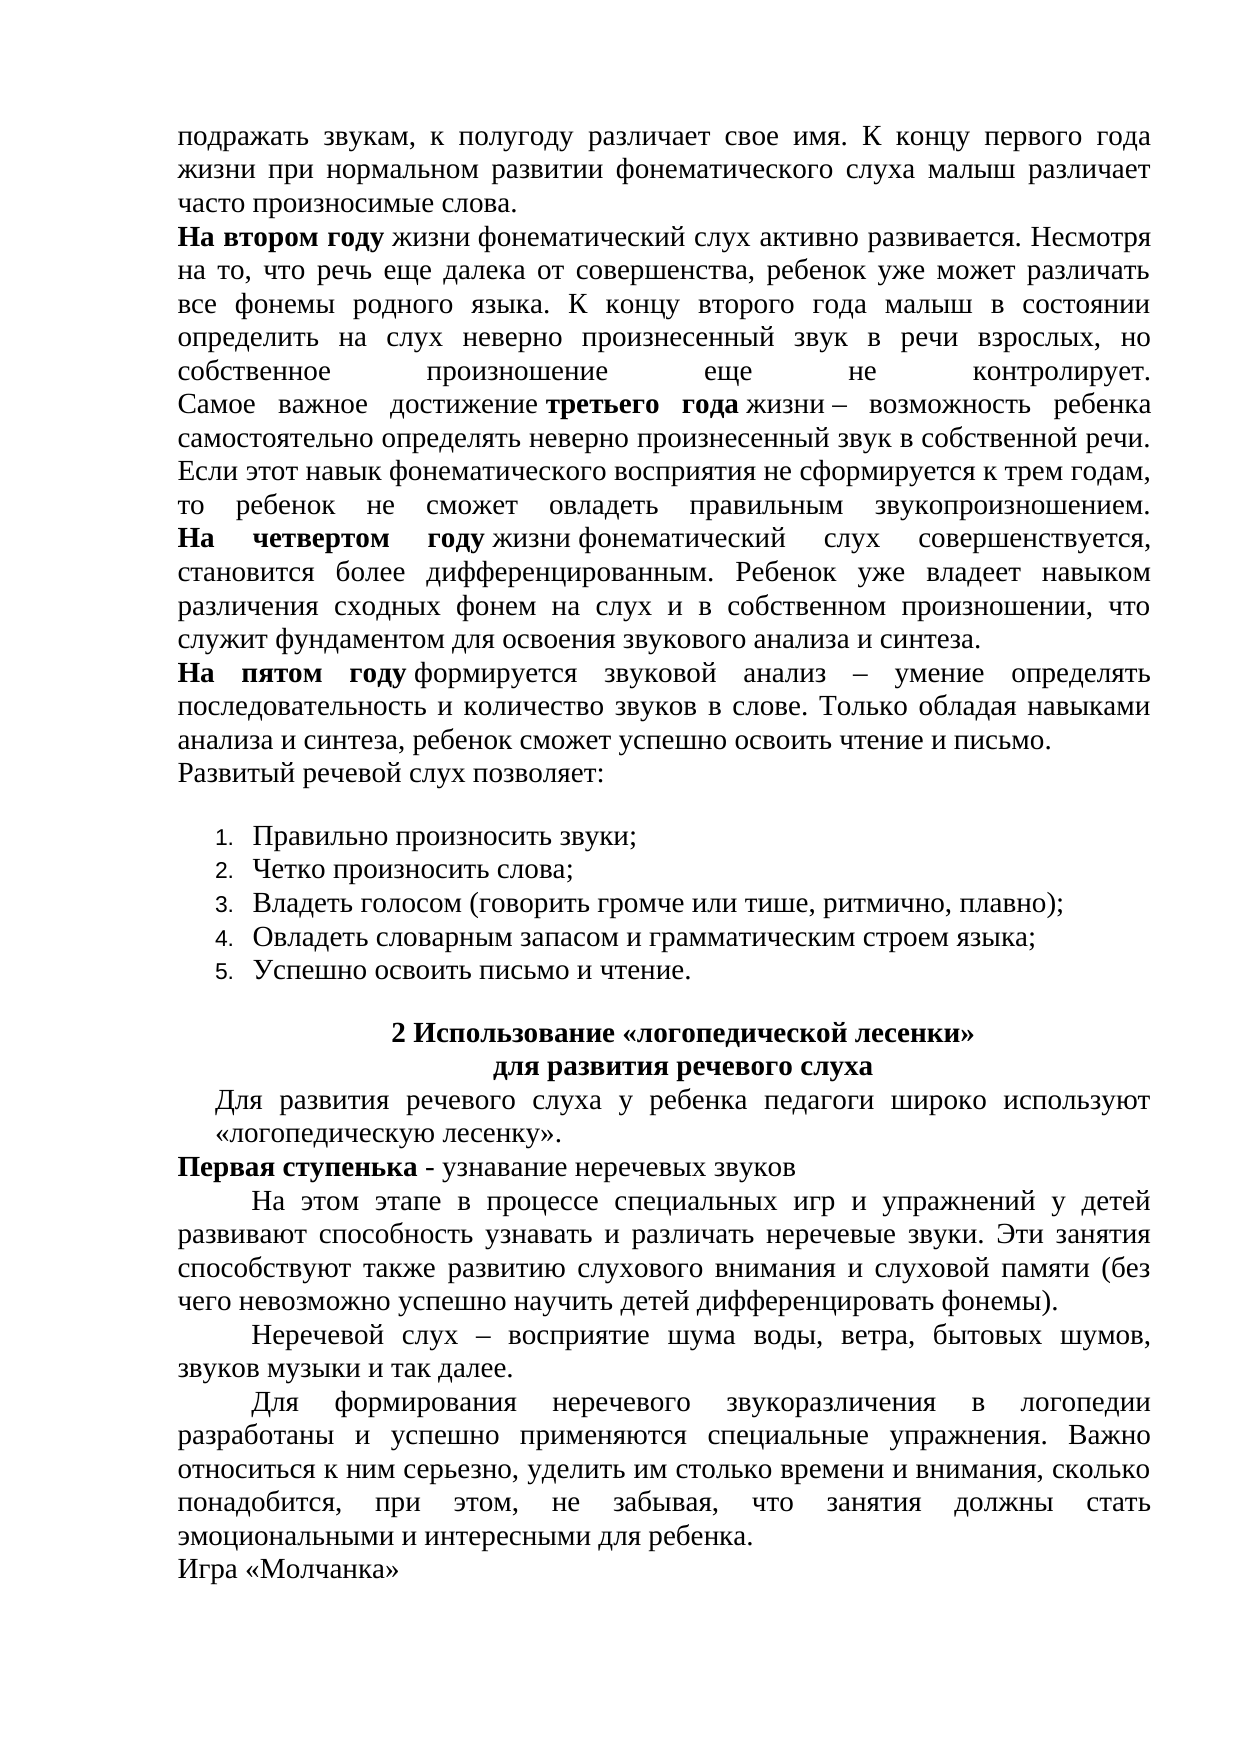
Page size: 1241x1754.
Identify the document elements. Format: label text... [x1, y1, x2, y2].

list Владеть голосом (говорить громче или тише, ритмично, плавно); [215, 885, 1152, 919]
list Правильно произносить звуки; [215, 818, 1152, 852]
text Игра «Молчанка» [177, 1552, 1152, 1585]
text Развитый речевой слух позволяет: [177, 755, 1152, 789]
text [177, 118, 1152, 219]
text Для развития речевого слуха у ребенка педагоги широко используют «логопедическую лесенку». [215, 1082, 1152, 1149]
list Четко произносить слова; [215, 852, 1152, 885]
text Первая ступенька - узнавание неречевых звуков [177, 1149, 1152, 1183]
text для развития речевого слуха [215, 1048, 1152, 1082]
text 2 Использование «логопедической лесенки» [215, 1015, 1152, 1048]
text На втором году жизни фонематический слух активно развивается. Несмотря на то, что речь еще далека от совершенства, ребенок уже может различать все фонемы родного языка. К концу второго года малыш в состоянии определить на слух неверно произнесенный звук в речи взрослых, но собственное произношение еще не контролирует. Самое важное достижение третьего года жизни – возможность ребенка самостоятельно определять неверно произнесенный звук в собственной речи. Если этот навык фонематического восприятия не сформируется к трем годам, то ребенок не сможет овладеть правильным звукопроизношением. На четвертом году жизни фонематический слух совершенствуется, становится более дифференцированным. Ребенок уже владеет навыком различения сходных фонем на слух и в собственном произношении, что служит фундаментом для освоения звукового анализа и синтеза. [177, 219, 1152, 655]
text На этом этапе в процессе специальных игр и упражнений у детей развивают способность узнавать и различать неречевые звуки. Эти занятия способствуют также развитию слухового внимания и слуховой памяти (без чего невозможно успешно научить детей дифференцировать фонемы). [177, 1183, 1152, 1317]
text Для формирования неречевого звукоразличения в логопедии разработаны и успешно применяются специальные упражнения. Важно относиться к ним серьезно, уделить им столько времени и внимания, сколько понадобится, при этом, не забывая, что занятия должны стать эмоциональными и интересными для ребенка. [177, 1384, 1152, 1552]
text Неречевой слух – восприятие шума воды, ветра, бытовых шумов, звуков музыки и так далее. [177, 1317, 1152, 1384]
list Успешно освоить письмо и чтение. [215, 952, 1152, 986]
text На пятом году формируется звуковой анализ – умение определять последовательность и количество звуков в слове. Только обладая навыками анализа и синтеза, ребенок сможет успешно освоить чтение и письмо. [177, 655, 1152, 755]
list Овладеть словарным запасом и грамматическим строем языка; [215, 919, 1152, 952]
